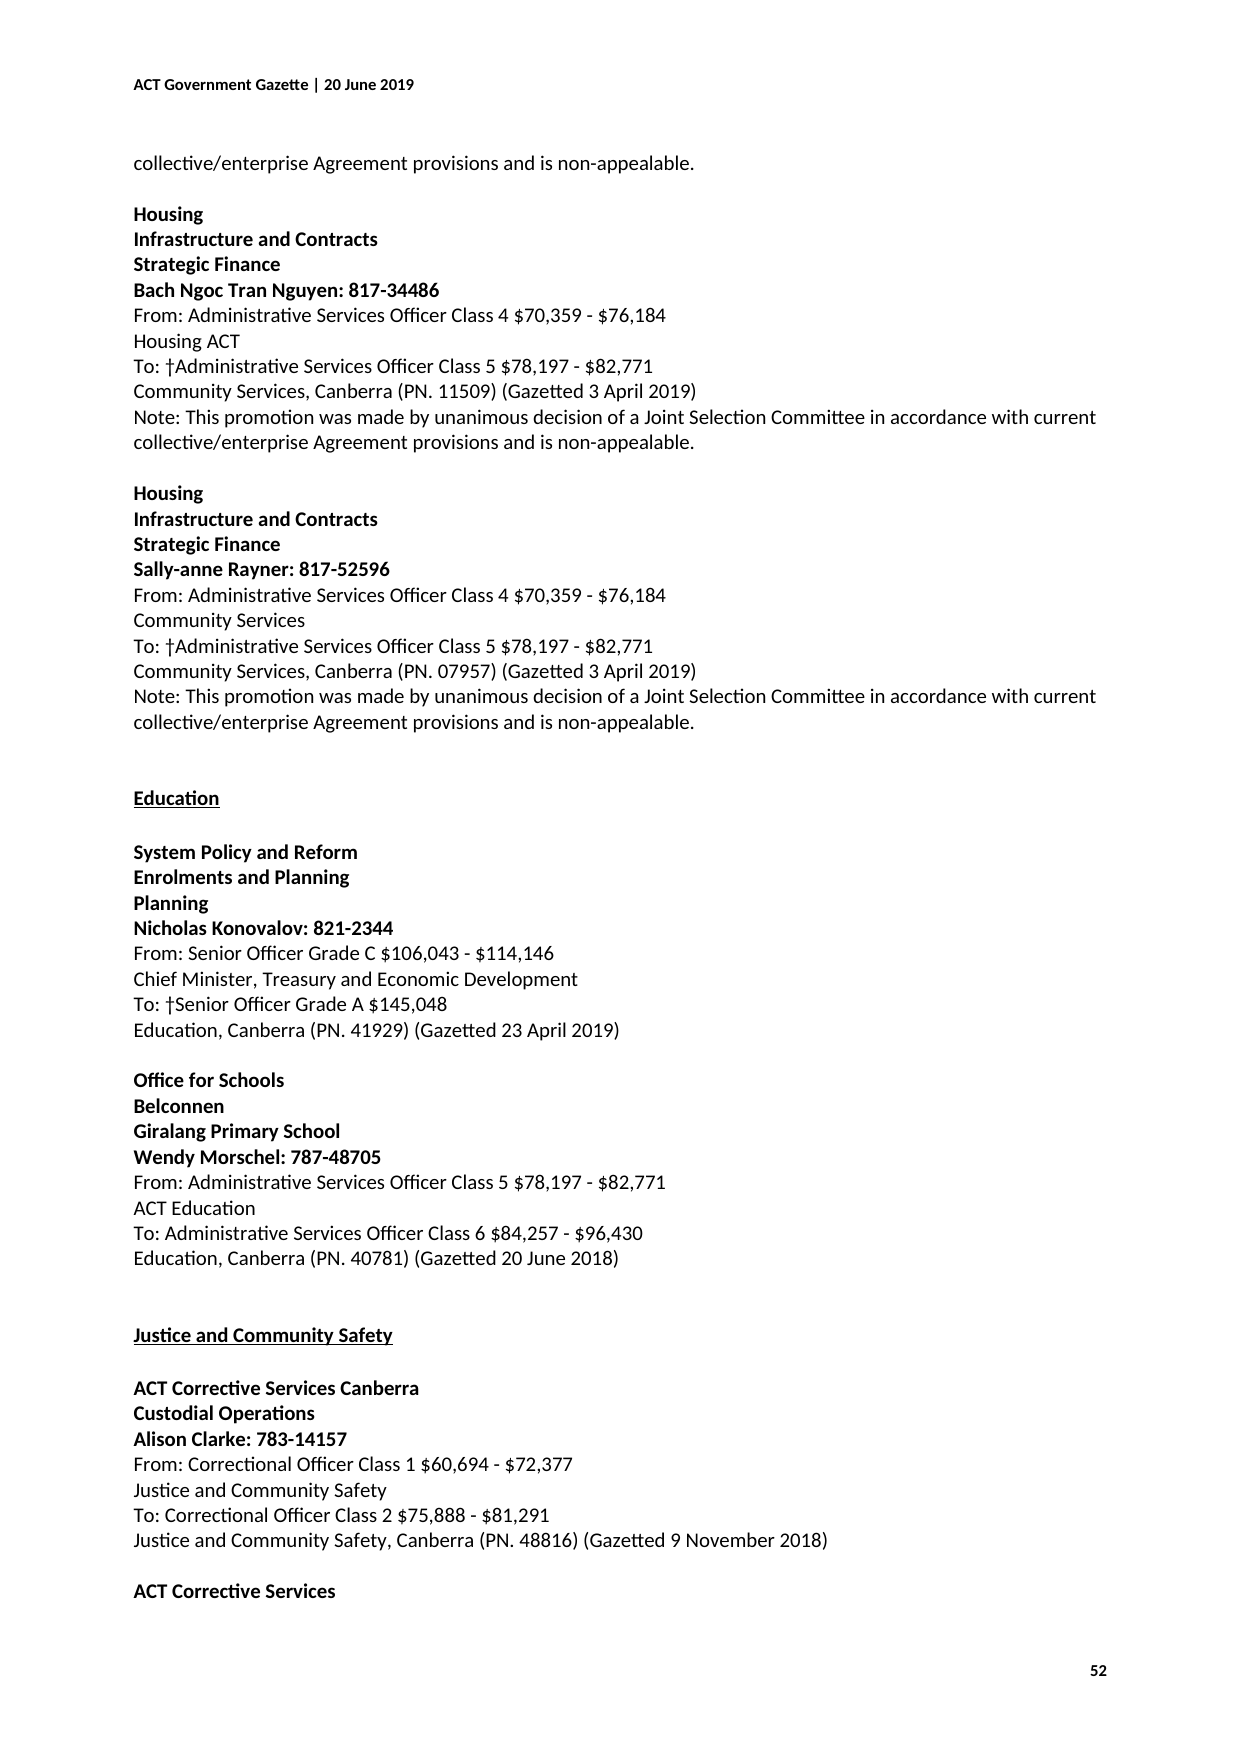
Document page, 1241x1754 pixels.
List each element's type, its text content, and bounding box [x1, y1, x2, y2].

text Bach Ngoc Tran Nguyen: 817-34486 [133, 277, 1107, 302]
text ACT Corrective Services [133, 1578, 1107, 1604]
text Infrastructure and Contracts [133, 506, 1107, 531]
text Planning [133, 890, 1107, 915]
text Infrastructure and Contracts [133, 226, 1107, 252]
text collective/enterprise Agreement provisions and is non-appealable. [133, 709, 1107, 734]
text Enrolments and Planning [133, 864, 1107, 890]
text Alison Clarke: 783-14157 [133, 1426, 1107, 1451]
text Giralang Primary School [133, 1118, 1107, 1144]
text collective/enterprise Agreement provisions and is non-appealable. [133, 150, 1107, 175]
text Justice and Community Safety, Canberra (PN. 48816) (Gazetted 9 November 2018) [133, 1528, 1107, 1553]
text Custodial Operations [133, 1401, 1107, 1426]
subtitle Justice and Community Safety [133, 1322, 1107, 1347]
text Community Services, Canberra (PN. 11509) (Gazetted 3 April 2019) [133, 379, 1107, 404]
text Community Services [133, 607, 1107, 633]
text From: Administrative Services Officer Class 4 $70,359 - $76,184 [133, 582, 1107, 607]
text From: Senior Officer Grade C $106,043 - $114,146 [133, 941, 1107, 966]
text To: †Senior Officer Grade A $145,048 [133, 991, 1107, 1017]
text Nicholas Konovalov: 821-2344 [133, 915, 1107, 941]
text ACT Education [133, 1195, 1107, 1220]
text To: Administrative Services Officer Class 6 $84,257 - $96,430 [133, 1220, 1107, 1246]
text Chief Minister, Treasury and Economic Development [133, 966, 1107, 991]
text Housing [133, 201, 1107, 226]
text From: Administrative Services Officer Class 5 $78,197 - $82,771 [133, 1169, 1107, 1195]
text Strategic Finance [133, 531, 1107, 557]
text From: Correctional Officer Class 1 $60,694 - $72,377 [133, 1451, 1107, 1477]
subtitle Education [133, 785, 1107, 811]
text Community Services, Canberra (PN. 07957) (Gazetted 3 April 2019) [133, 658, 1107, 684]
text To: Correctional Officer Class 2 $75,888 - $81,291 [133, 1502, 1107, 1528]
text ACT Corrective Services Canberra [133, 1375, 1107, 1401]
text To: †Administrative Services Officer Class 5 $78,197 - $82,771 [133, 353, 1107, 379]
text Housing [133, 480, 1107, 506]
text To: †Administrative Services Officer Class 5 $78,197 - $82,771 [133, 633, 1107, 658]
text System Policy and Reform [133, 839, 1107, 864]
text Belconnen [133, 1093, 1107, 1118]
text Office for Schools [133, 1068, 1107, 1093]
text Wendy Morschel: 787-48705 [133, 1144, 1107, 1169]
text From: Administrative Services Officer Class 4 $70,359 - $76,184 [133, 302, 1107, 328]
text Note: This promotion was made by unanimous decision of a Joint Selection Committee in accordance with current [133, 404, 1107, 429]
text Sally-anne Rayner: 817-52596 [133, 557, 1107, 582]
text Education, Canberra (PN. 40781) (Gazetted 20 June 2018) [133, 1246, 1107, 1271]
text Education, Canberra (PN. 41929) (Gazetted 23 April 2019) [133, 1017, 1107, 1042]
text Note: This promotion was made by unanimous decision of a Joint Selection Committee in accordance with current [133, 684, 1107, 709]
text Strategic Finance [133, 252, 1107, 277]
text Justice and Community Safety [133, 1477, 1107, 1502]
text Housing ACT [133, 328, 1107, 353]
text collective/enterprise Agreement provisions and is non-appealable. [133, 429, 1107, 455]
